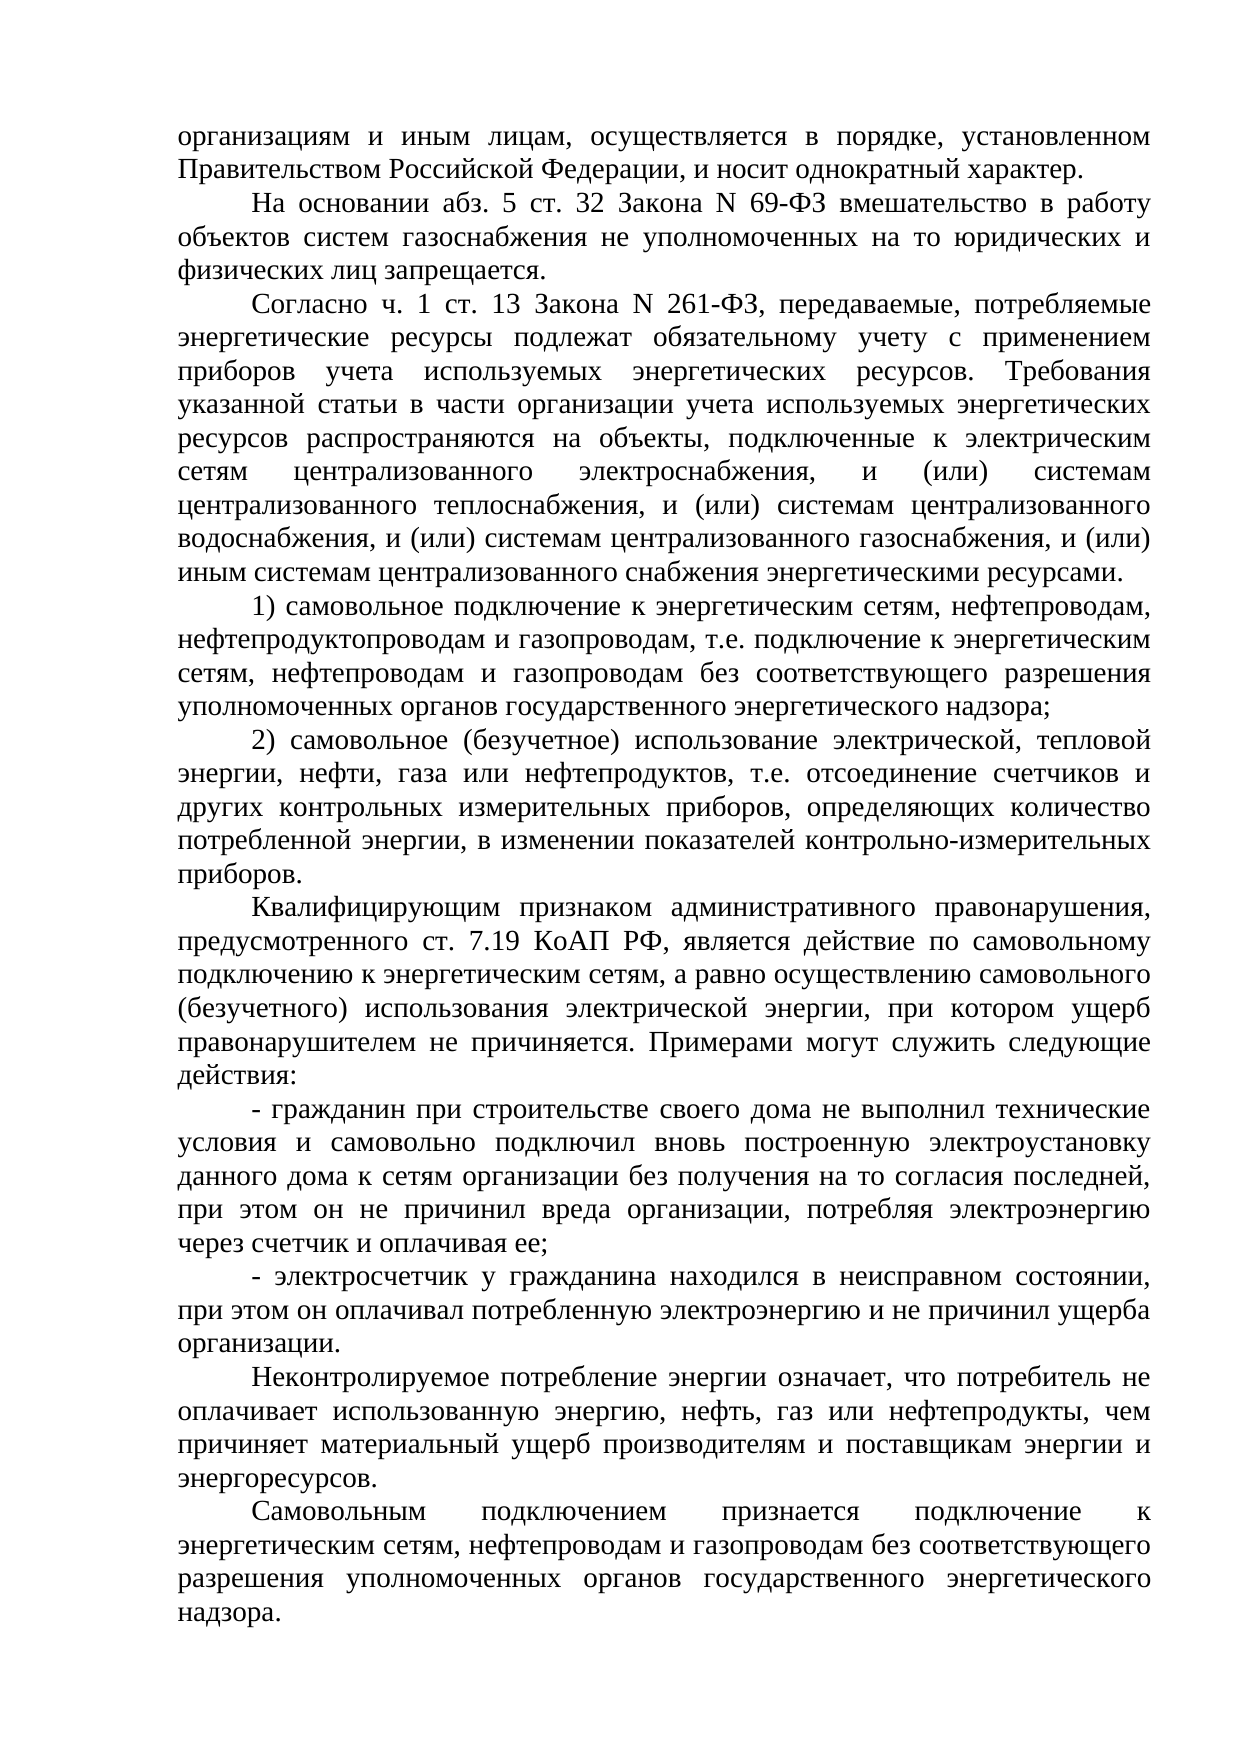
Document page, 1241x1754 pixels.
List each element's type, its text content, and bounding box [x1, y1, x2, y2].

text Квалифицирующим признаком административного правонарушения, предусмотренного ст. 7.19 КоАП РФ, является действие по самовольному подключению к энергетическим сетям, а равно осуществлению самовольного (безучетного) использования электрической энергии, при котором ущерб правонарушителем не причиняется. Примерами могут служить следующие действия: [177, 889, 1152, 1091]
text 2) самовольное (безучетное) использование электрической, тепловой энергии, нефти, газа или нефтепродуктов, т.е. отсоединение счетчиков и других контрольных измерительных приборов, определяющих количество потребленной энергии, в изменении показателей контрольно-измерительных приборов. [177, 722, 1152, 889]
text - гражданин при строительстве своего дома не выполнил технические условия и самовольно подключил вновь построенную электроустановку данного дома к сетям организации без получения на то согласия последней, при этом он не причинил вреда организации, потребляя электроэнергию через счетчик и оплачивая ее; [177, 1091, 1152, 1258]
text Неконтролируемое потребление энергии означает, что потребитель не оплачивает использованную энергию, нефть, газ или нефтепродукты, чем причиняет материальный ущерб производителям и поставщикам энергии и энергоресурсов. [177, 1359, 1152, 1493]
text Согласно ч. 1 ст. 13 Закона N 261-ФЗ, передаваемые, потребляемые энергетические ресурсы подлежат обязательному учету с применением приборов учета используемых энергетических ресурсов. Требования указанной статьи в части организации учета используемых энергетических ресурсов распространяются на объекты, подключенные к электрическим сетям централизованного электроснабжения, и (или) системам централизованного теплоснабжения, и (или) системам централизованного водоснабжения, и (или) системам централизованного газоснабжения, и (или) иным системам централизованного снабжения энергетическими ресурсами. [177, 286, 1152, 588]
text 1) самовольное подключение к энергетическим сетям, нефтепроводам, нефтепродуктопроводам и газопроводам, т.е. подключение к энергетическим сетям, нефтепроводам и газопроводам без соответствующего разрешения уполномоченных органов государственного энергетического надзора; [177, 588, 1152, 722]
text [177, 118, 1152, 185]
text На основании абз. 5 ст. 32 Закона N 69-ФЗ вмешательство в работу объектов систем газоснабжения не уполномоченных на то юридических и физических лиц запрещается. [177, 185, 1152, 286]
text Самовольным подключением признается подключение к энергетическим сетям, нефтепроводам и газопроводам без соответствующего разрешения уполномоченных органов государственного энергетического надзора. [177, 1493, 1152, 1627]
text - электросчетчик у гражданина находился в неисправном состоянии, при этом он оплачивал потребленную электроэнергию и не причинил ущерба организации. [177, 1258, 1152, 1359]
